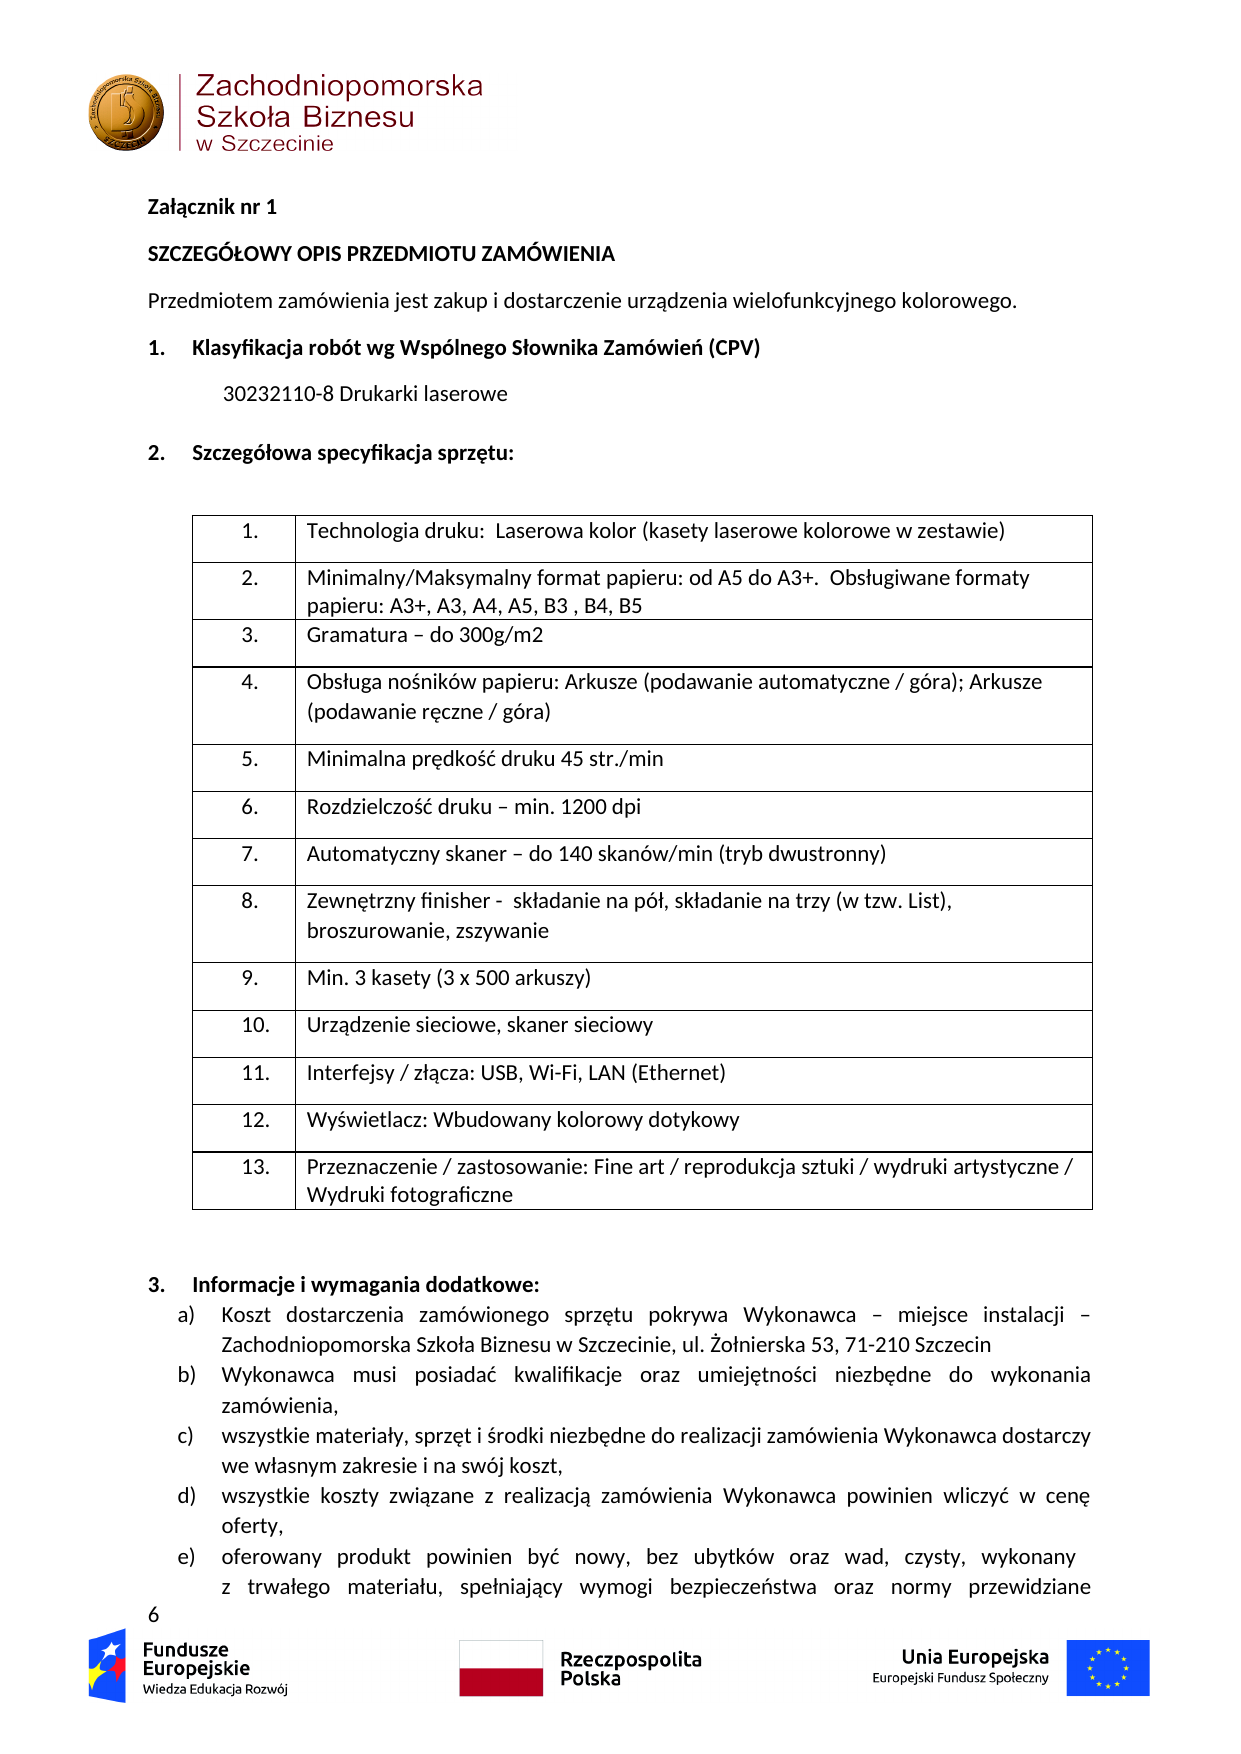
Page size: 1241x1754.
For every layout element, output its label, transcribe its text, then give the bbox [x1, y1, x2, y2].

table_cell [193, 668, 295, 743]
table_cell Rozdzielczość druku – min. 1200 dpi [296, 792, 1092, 838]
table_cell Urządzenie sieciowe, skaner sieciowy [296, 1011, 1092, 1057]
text SZCZEGÓŁOWY OPIS PRZEDMIOTU ZAMÓWIENIA [148, 239, 1093, 267]
table_cell [193, 963, 295, 1009]
table_cell [193, 1058, 295, 1104]
table_cell [193, 792, 295, 838]
table_cell Gramatura – do 300g/m2 [296, 620, 1092, 666]
list 30232110-8 Drukarki laserowe [223, 379, 1093, 407]
list Klasyfikacja robót wg Wspólnego Słownika Zamówień (CPV) [148, 333, 1093, 361]
table_cell Automatyczny skaner – do 140 skanów/min (tryb dwustronny) [296, 839, 1092, 885]
text Załącznik nr 1 [148, 192, 1093, 220]
picture [88, 73, 519, 151]
table_cell [193, 886, 295, 962]
list Szczegółowa specyfikacja sprzętu: [148, 438, 1093, 466]
text Przedmiotem zamówienia jest zakup i dostarczenie urządzenia wielofunkcyjnego kolorowego. [148, 286, 1093, 314]
table_cell Wyświetlacz: Wbudowany kolorowy dotykowy [296, 1105, 1092, 1151]
table_cell Minimalna prędkość druku 45 str./min [296, 745, 1092, 791]
table_cell Zewnętrzny finisher - składanie na pół, składanie na trzy (w tzw. List), broszurowanie, zszywanie [296, 886, 1092, 962]
table_cell Interfejsy / złącza: USB, Wi-Fi, LAN (Ethernet) [296, 1058, 1092, 1104]
table_header Technologia druku: Laserowa kolor (kasety laserowe kolorowe w zestawie) [296, 516, 1092, 562]
table_cell [193, 745, 295, 791]
list wszystkie materiały, sprzęt i środki niezbędne do realizacji zamówienia Wykonawca dostarczy we własnym zakresie i na swój koszt, [177, 1421, 1093, 1479]
list Wykonawca musi posiadać kwalifikacje oraz umiejętności niezbędne do wykonania zamówienia, [177, 1361, 1093, 1419]
table_cell Przeznaczenie / zastosowanie: Fine art / reprodukcja sztuki / wydruki artystyczne / Wydruki fotograficzne [296, 1153, 1092, 1208]
table_cell [193, 563, 295, 619]
list wszystkie koszty związane z realizacją zamówienia Wykonawca powinien wliczyć w cenę oferty, [177, 1481, 1093, 1540]
table_header [193, 516, 295, 562]
list Informacje i wymagania dodatkowe: [148, 1270, 1093, 1298]
table_cell Min. 3 kasety (3 x 500 arkuszy) [296, 963, 1092, 1009]
table_cell [193, 620, 295, 666]
list Koszt dostarczenia zamówionego sprzętu pokrywa Wykonawca – miejsce instalacji – Zachodniopomorska Szkoła Biznesu w Szczecinie, ul. Żołnierska 53, 71-210 Szczecin [177, 1300, 1093, 1358]
table_cell Minimalny/Maksymalny format papieru: od A5 do A3+. Obsługiwane formaty papieru: A3+, A3, A4, A5, B3 , B4, B5 [296, 563, 1092, 619]
table_cell [193, 1011, 295, 1057]
picture [88, 1628, 1150, 1703]
table_cell Obsługa nośników papieru: Arkusze (podawanie automatyczne / góra); Arkusze (podawanie ręczne / góra) [296, 668, 1092, 743]
table_cell [193, 1105, 295, 1151]
table_cell [193, 839, 295, 885]
table_cell [193, 1153, 295, 1208]
